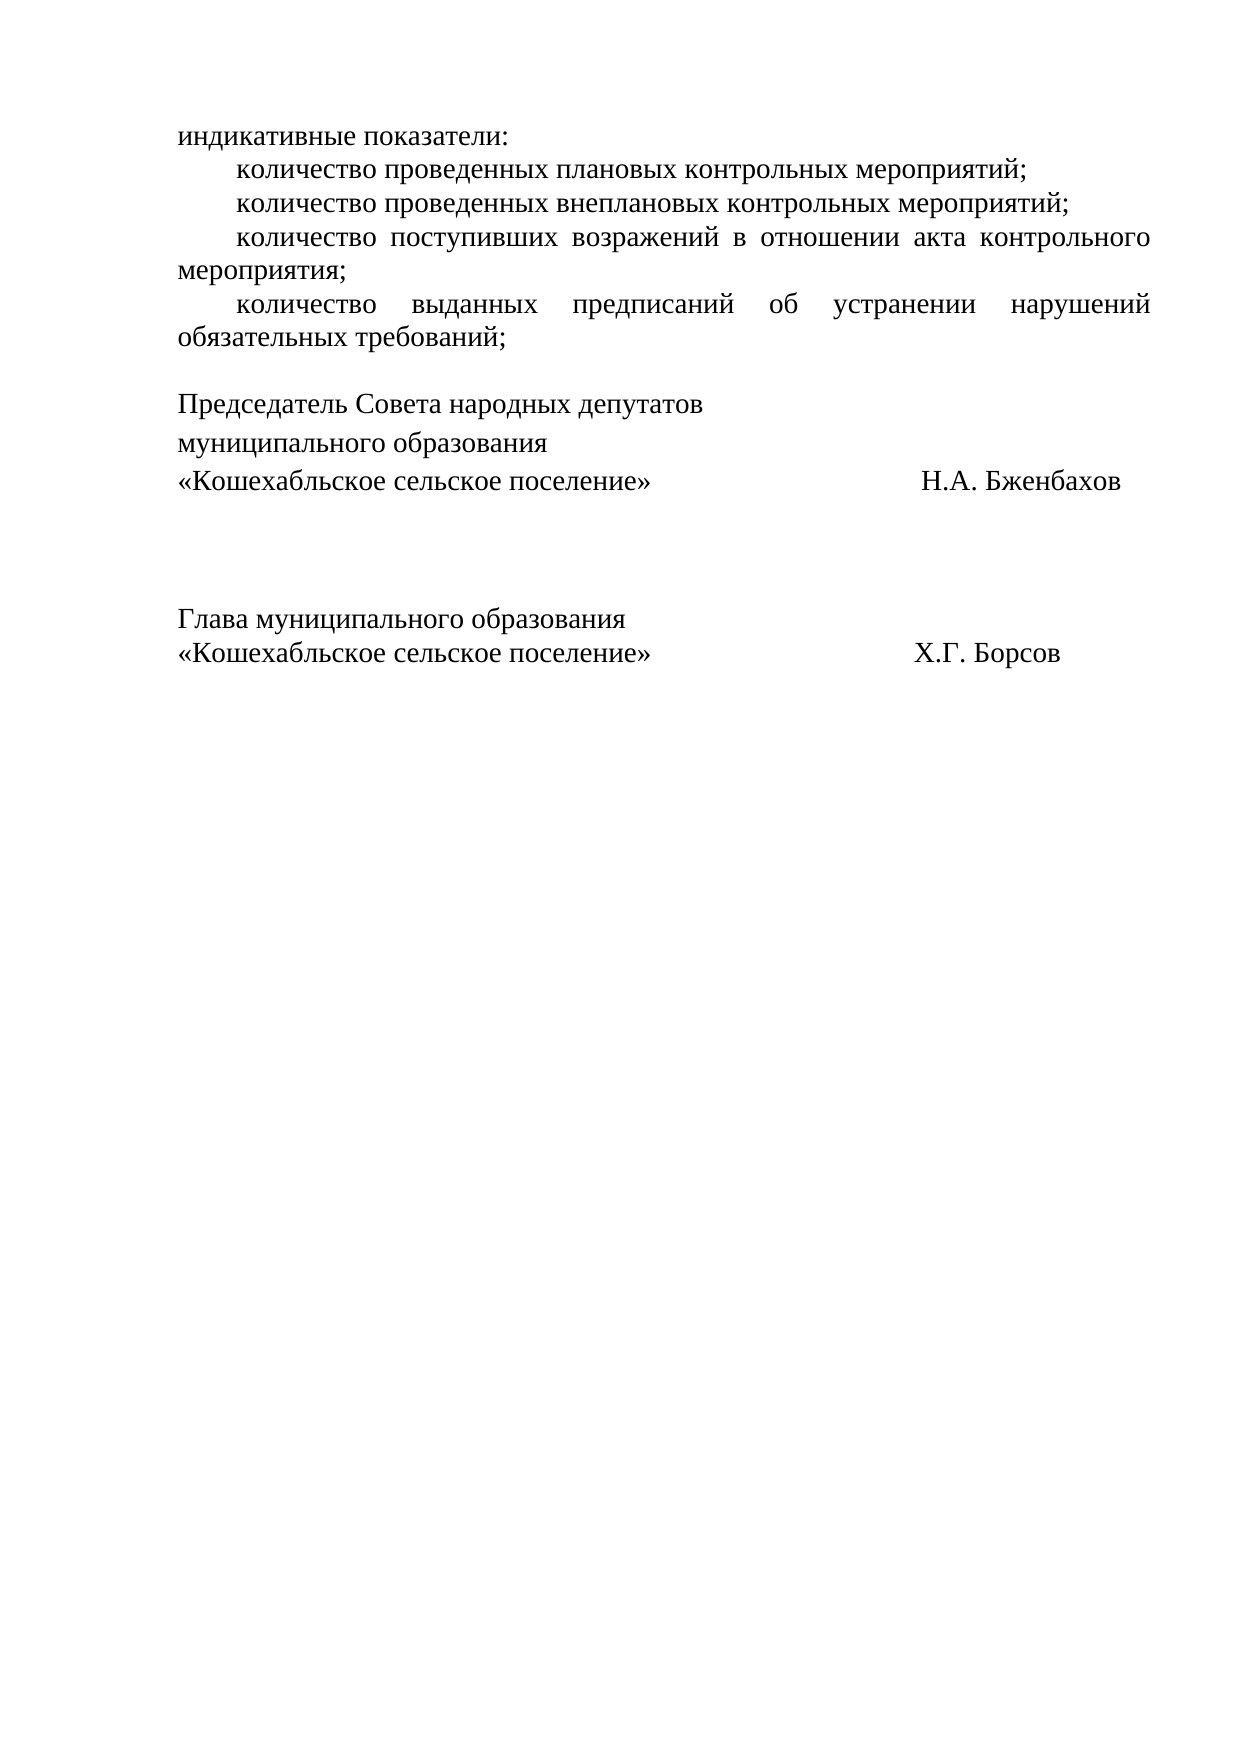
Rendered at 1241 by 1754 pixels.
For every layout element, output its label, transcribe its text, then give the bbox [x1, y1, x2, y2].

text количество поступивших возражений в отношении акта контрольного мероприятия; [177, 219, 1152, 286]
text муниципального образования [177, 425, 1152, 458]
text «Кошехабльское сельское поселение» Х.Г. Борсов [177, 635, 1152, 669]
text Глава муниципального образования [177, 602, 1152, 635]
text количество проведенных внеплановых контрольных мероприятий; [177, 185, 1152, 219]
text «Кошехабльское сельское поселение» Н.А. Бженбахов [177, 463, 1152, 497]
text Председатель Совета народных депутатов [177, 386, 1152, 420]
text количество выданных предписаний об устранении нарушений обязательных требований; [177, 286, 1152, 353]
text количество проведенных плановых контрольных мероприятий; [177, 152, 1152, 185]
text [177, 118, 1152, 152]
